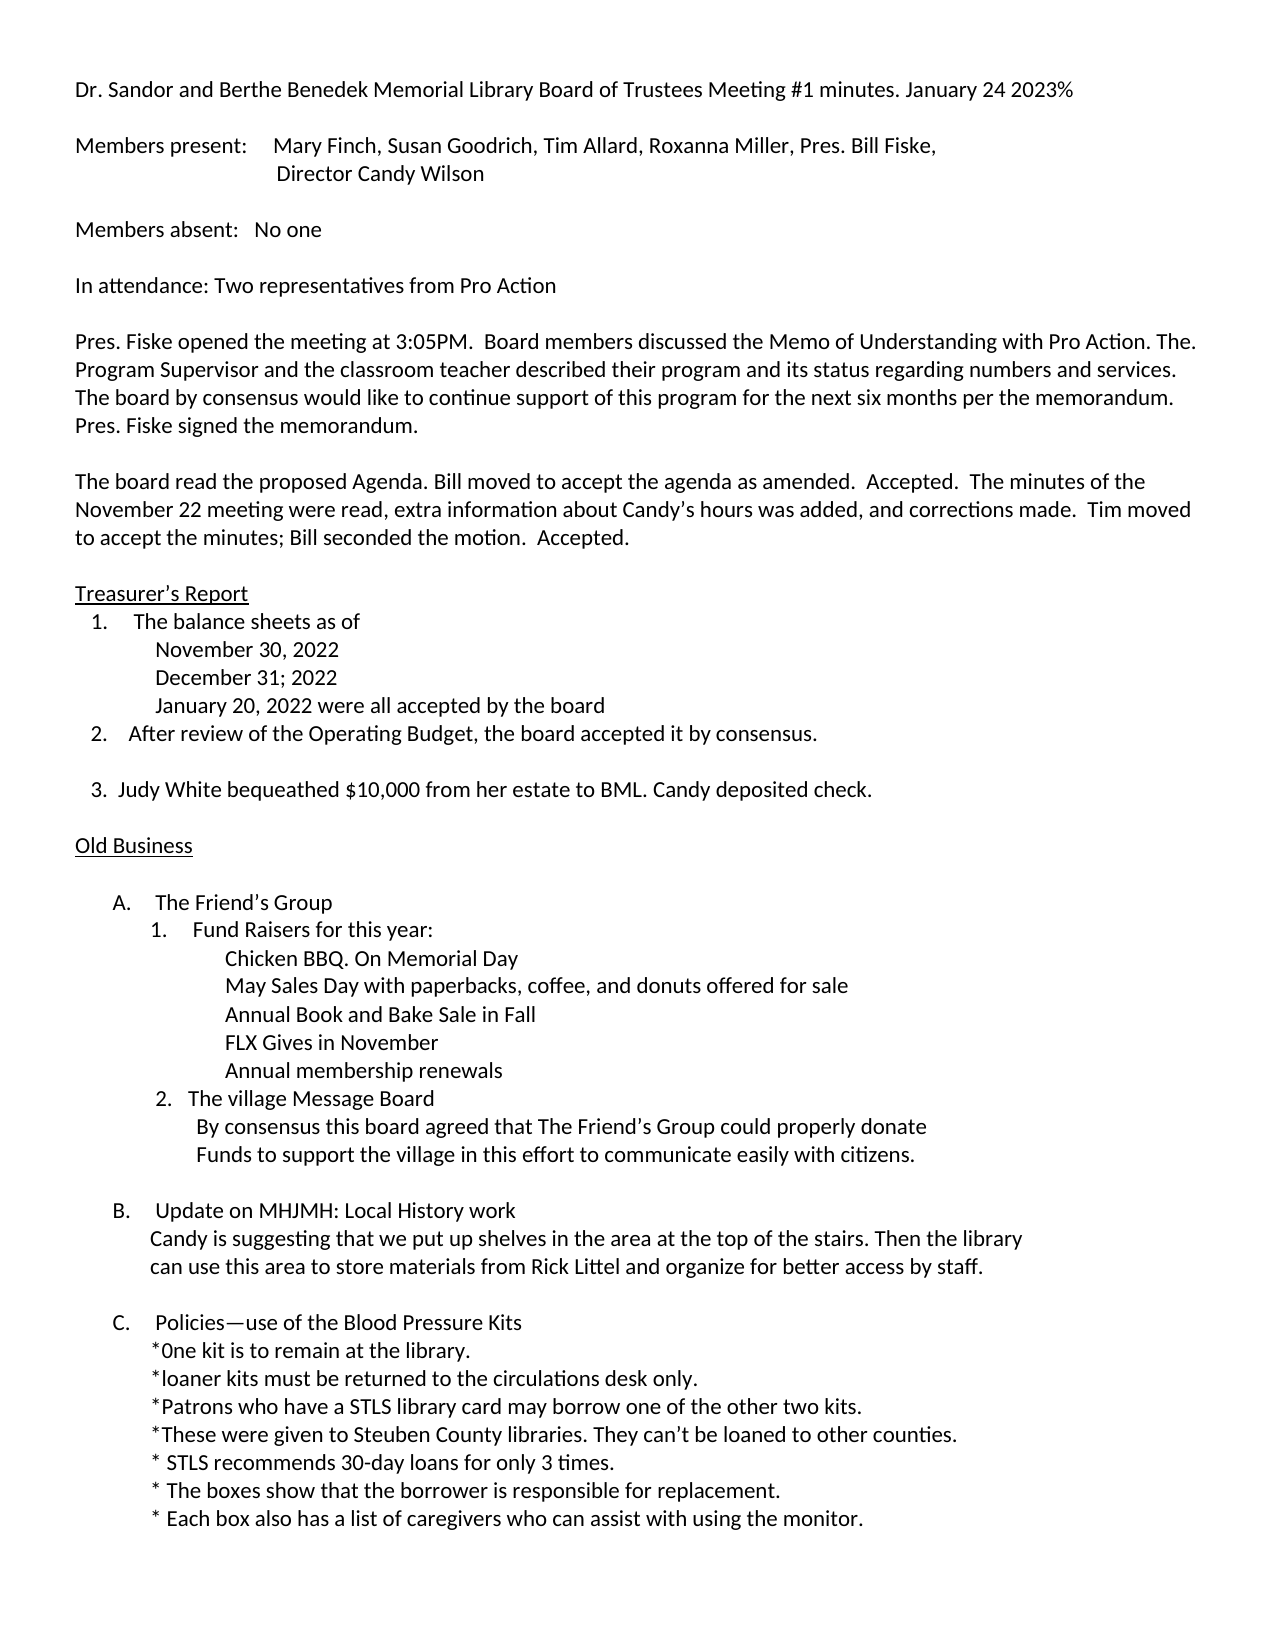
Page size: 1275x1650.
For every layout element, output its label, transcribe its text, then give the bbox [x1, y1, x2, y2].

text November 30, 2022 [75, 635, 1200, 663]
list Fund Raisers for this year: [150, 916, 1200, 944]
text *Patrons who have a STLS library card may borrow one of the other two kits. [150, 1392, 1200, 1420]
text 3. Judy White bequeathed $10,000 from her estate to BML. Candy deposited check. [75, 776, 1200, 803]
text * STLS recommends 30-day loans for only 3 times. [150, 1448, 1200, 1476]
list Policies—use of the Blood Pressure Kits [112, 1308, 1200, 1336]
list The balance sheets as of [91, 607, 1200, 635]
text 2. After review of the Operating Budget, the board accepted it by consensus. [75, 719, 1200, 747]
text Annual Book and Bake Sale in Fall [150, 1000, 1200, 1028]
list Update on MHJMH: Local History work [112, 1196, 1200, 1224]
list Funds to support the village in this effort to communicate easily with citizens. [150, 1140, 1200, 1168]
text Treasurer’s Report [75, 579, 1200, 607]
text *These were given to Steuben County libraries. They can’t be loaned to other counties. [150, 1420, 1200, 1448]
text The board read the proposed Agenda. Bill moved to accept the agenda as amended. Accepted. The minutes of the [75, 467, 1200, 495]
text Members present: Mary Finch, Susan Goodrich, Tim Allard, Roxanna Miller, Pres. Bill Fiske, [75, 131, 1200, 159]
text Chicken BBQ. On Memorial Day [150, 944, 1200, 972]
text Annual membership renewals [150, 1056, 1200, 1084]
text January 20, 2022 were all accepted by the board [75, 691, 1200, 719]
text In attendance: Two representatives from Pro Action [75, 271, 1200, 299]
text Dr. Sandor and Berthe Benedek Memorial Library Board of Trustees Meeting #1 minutes. January 24 2023% [75, 75, 1200, 103]
list 2. The village Message Board [150, 1084, 1200, 1112]
text FLX Gives in November [150, 1028, 1200, 1056]
list By consensus this board agreed that The Friend’s Group could properly donate [150, 1112, 1200, 1140]
text May Sales Day with paperbacks, coffee, and donuts offered for sale [150, 972, 1200, 1000]
text Pres. Fiske opened the meeting at 3:05PM. Board members discussed the Memo of Understanding with Pro Action. The. Program Supervisor and the classroom teacher described their program and its status regarding numbers and services. The board by consensus would like to continue support of this program for the next six months per the memorandum. Pres. Fiske signed the memorandum. [75, 327, 1200, 439]
text can use this area to store materials from Rick Littel and organize for better access by staff. [150, 1252, 1200, 1280]
text Members absent: No one [75, 215, 1200, 243]
text Old Business [75, 832, 1200, 859]
list The Friend’s Group [112, 888, 1200, 916]
text * Each box also has a list of caregivers who can assist with using the monitor. [150, 1504, 1200, 1532]
text *0ne kit is to remain at the library. [150, 1336, 1200, 1364]
text December 31; 2022 [75, 663, 1200, 691]
text Director Candy Wilson [75, 159, 1200, 187]
text *loaner kits must be returned to the circulations desk only. [150, 1364, 1200, 1392]
text Candy is suggesting that we put up shelves in the area at the top of the stairs. Then the library [150, 1224, 1200, 1252]
text * The boxes show that the borrower is responsible for replacement. [150, 1476, 1200, 1504]
text November 22 meeting were read, extra information about Candy’s hours was added, and corrections made. Tim moved to accept the minutes; Bill seconded the motion. Accepted. [75, 495, 1200, 551]
